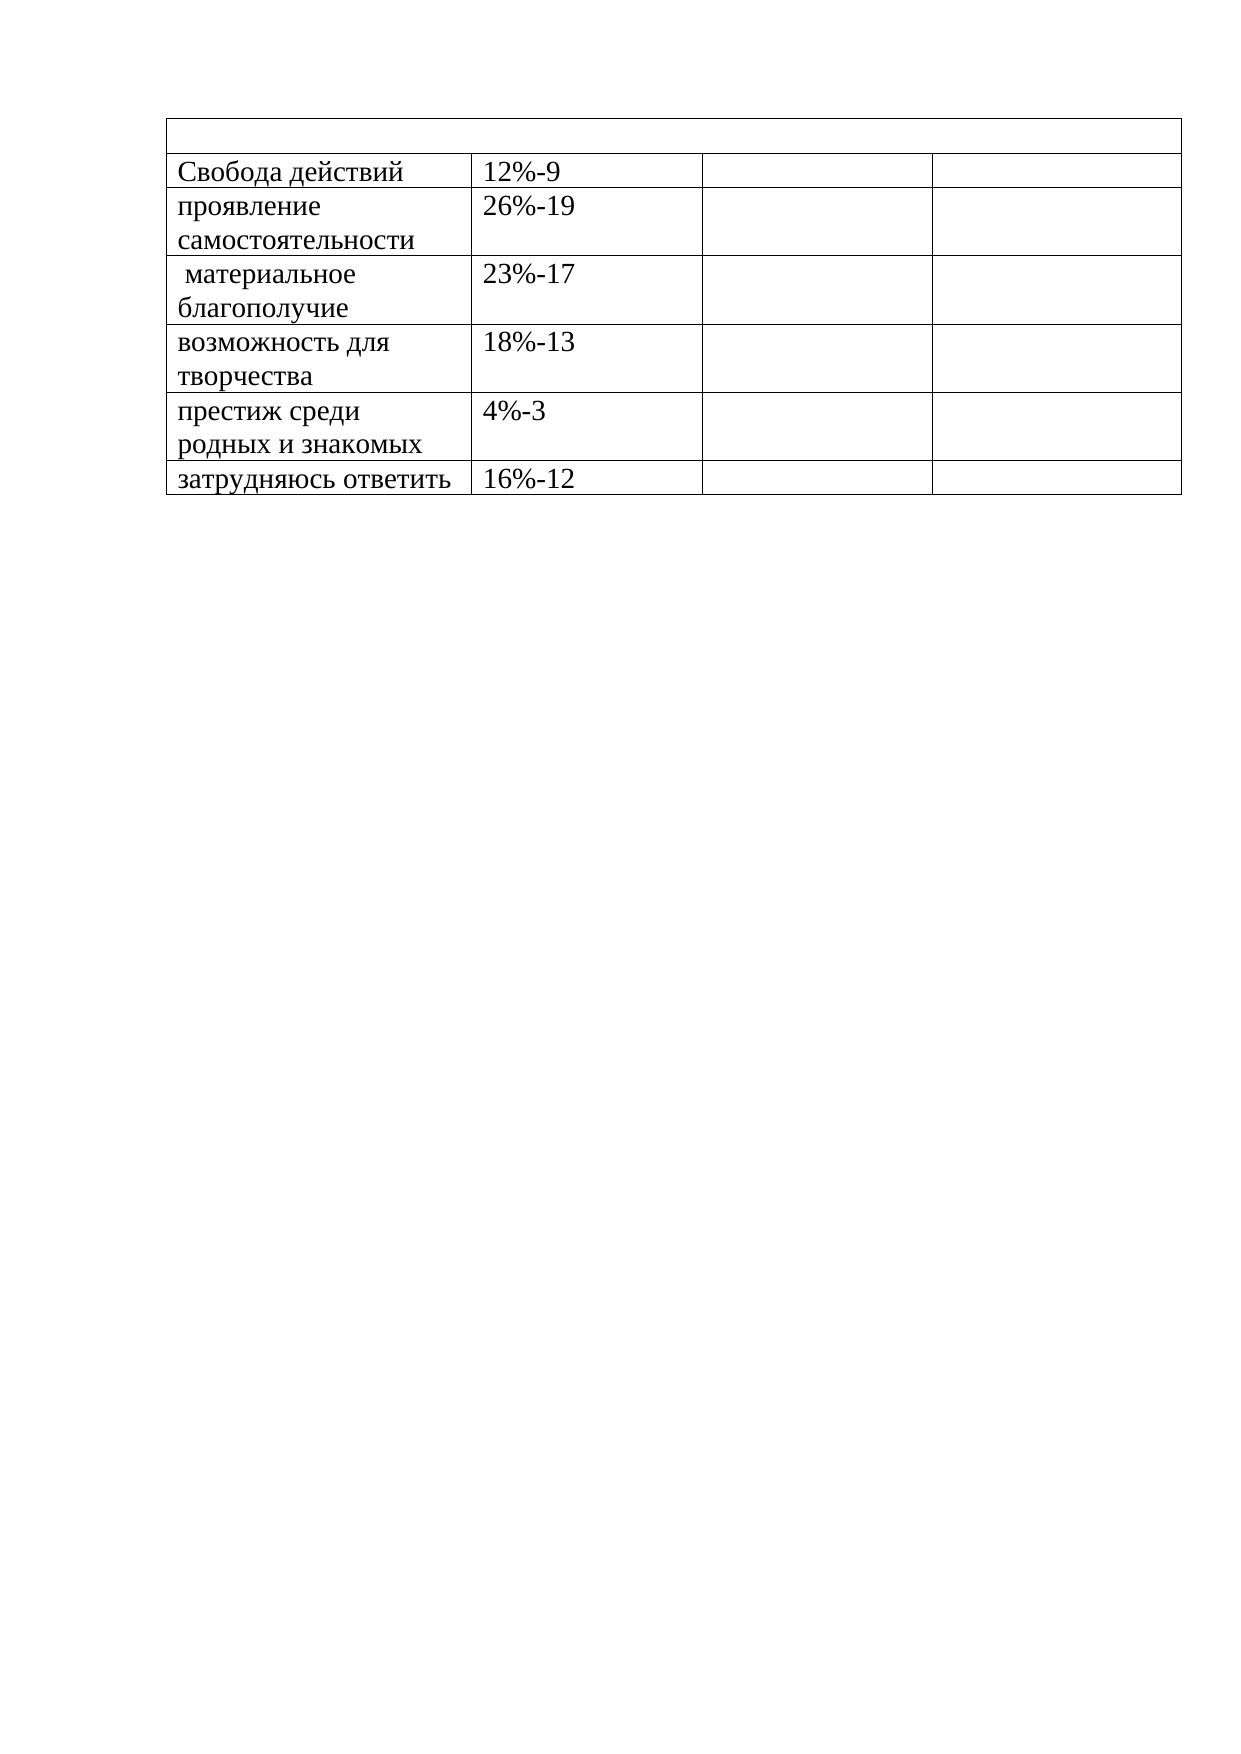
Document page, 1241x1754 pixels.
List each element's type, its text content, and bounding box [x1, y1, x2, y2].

table_cell [933, 188, 1181, 255]
table_cell 12%-9 [472, 154, 702, 187]
table_cell [703, 154, 932, 187]
table_cell [933, 393, 1181, 460]
table_cell [933, 461, 1181, 494]
table_cell 23%-17 [472, 256, 702, 323]
table_cell [933, 256, 1181, 323]
table_cell [703, 461, 932, 494]
table_cell проявление самостоятельности [167, 188, 471, 255]
table_cell [933, 154, 1181, 187]
table_cell престиж среди родных и знакомых [167, 393, 471, 460]
table_cell [703, 188, 932, 255]
table_cell [703, 256, 932, 323]
table_cell [933, 325, 1181, 392]
table_cell затрудняюсь ответить [167, 461, 471, 494]
table_cell [703, 393, 932, 460]
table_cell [167, 119, 1181, 153]
table_cell 4%-3 [472, 393, 702, 460]
table_cell Свобода действий [167, 154, 471, 187]
table_cell 18%-13 [472, 325, 702, 392]
table_cell возможность для творчества [167, 325, 471, 392]
table_cell материальное благополучие [167, 256, 471, 323]
table_cell 16%-12 [472, 461, 702, 494]
table_cell [703, 325, 932, 392]
table_cell 26%-19 [472, 188, 702, 255]
